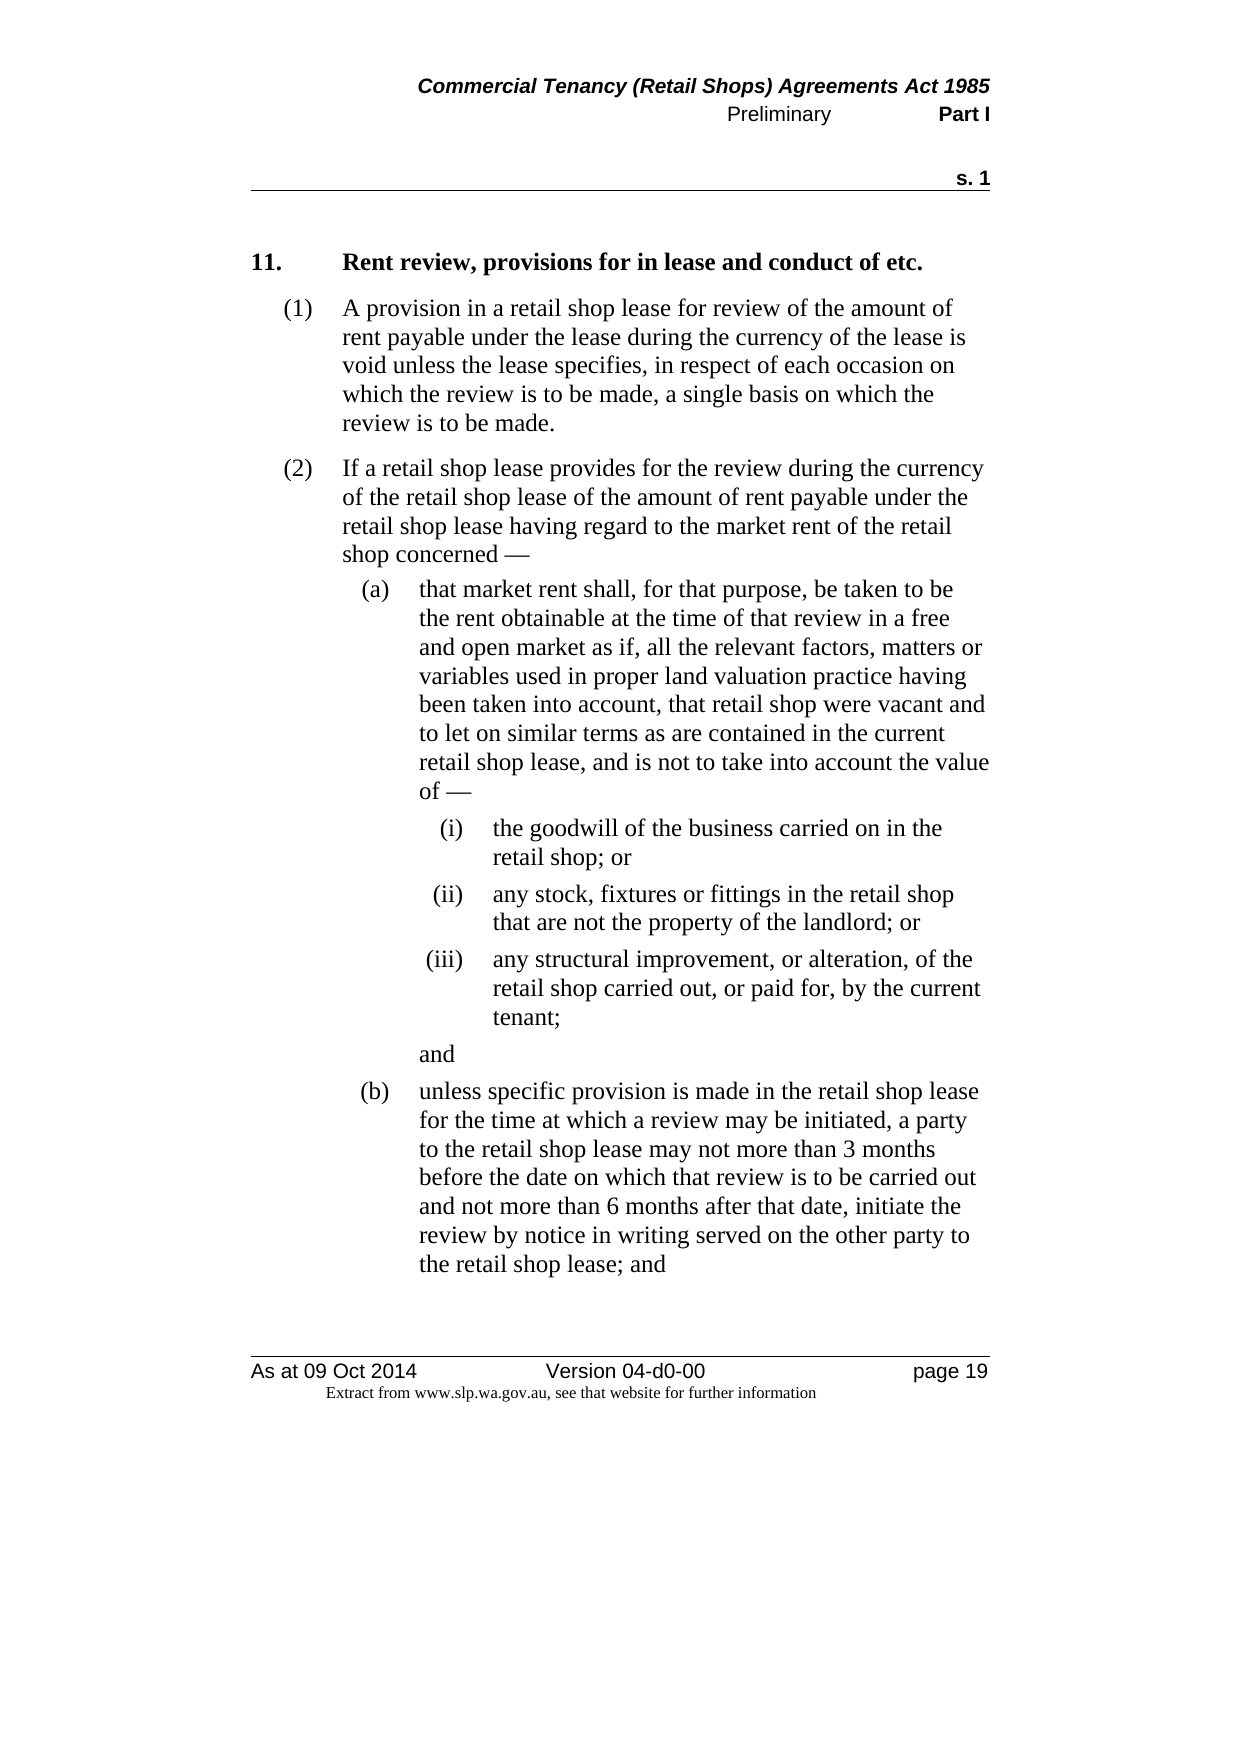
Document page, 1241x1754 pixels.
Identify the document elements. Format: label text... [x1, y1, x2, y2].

text (iii) any structural improvement, or alteration, of the retail shop carried out, or paid for, by the current tenant; [251, 944, 990, 1031]
subtitle 11. Rent review, provisions for in lease and conduct of etc. [251, 247, 990, 276]
text (2) If a retail shop lease provides for the review during the currency of the retail shop lease of the amount of rent payable under the retail shop lease having regard to the market rent of the retail shop concerned — [251, 453, 990, 568]
text and [251, 1039, 990, 1068]
text (a) that market rent shall, for that purpose, be taken to be the rent obtainable at the time of that review in a free and open market as if, all the relevant factors, matters or variables used in proper land valuation practice having been taken into account, that retail shop were vacant and to let on similar terms as are contained in the current retail shop lease, and is not to take into account the value of — [251, 574, 990, 804]
text (b) unless specific provision is made in the retail shop lease for the time at which a review may be initiated, a party to the retail shop lease may not more than 3 months before the date on which that review is to be carried out and not more than 6 months after that date, initiate the review by notice in writing served on the other party to the retail shop lease; and [251, 1076, 990, 1277]
text (ii) any stock, fixtures or fittings in the retail shop that are not the property of the landlord; or [251, 879, 990, 936]
text (i) the goodwill of the business carried on in the retail shop; or [251, 813, 990, 870]
text (1) A provision in a retail shop lease for review of the amount of rent payable under the lease during the currency of the lease is void unless the lease specifies, in respect of each occasion on which the review is to be made, a single basis on which the review is to be made. [251, 293, 990, 437]
